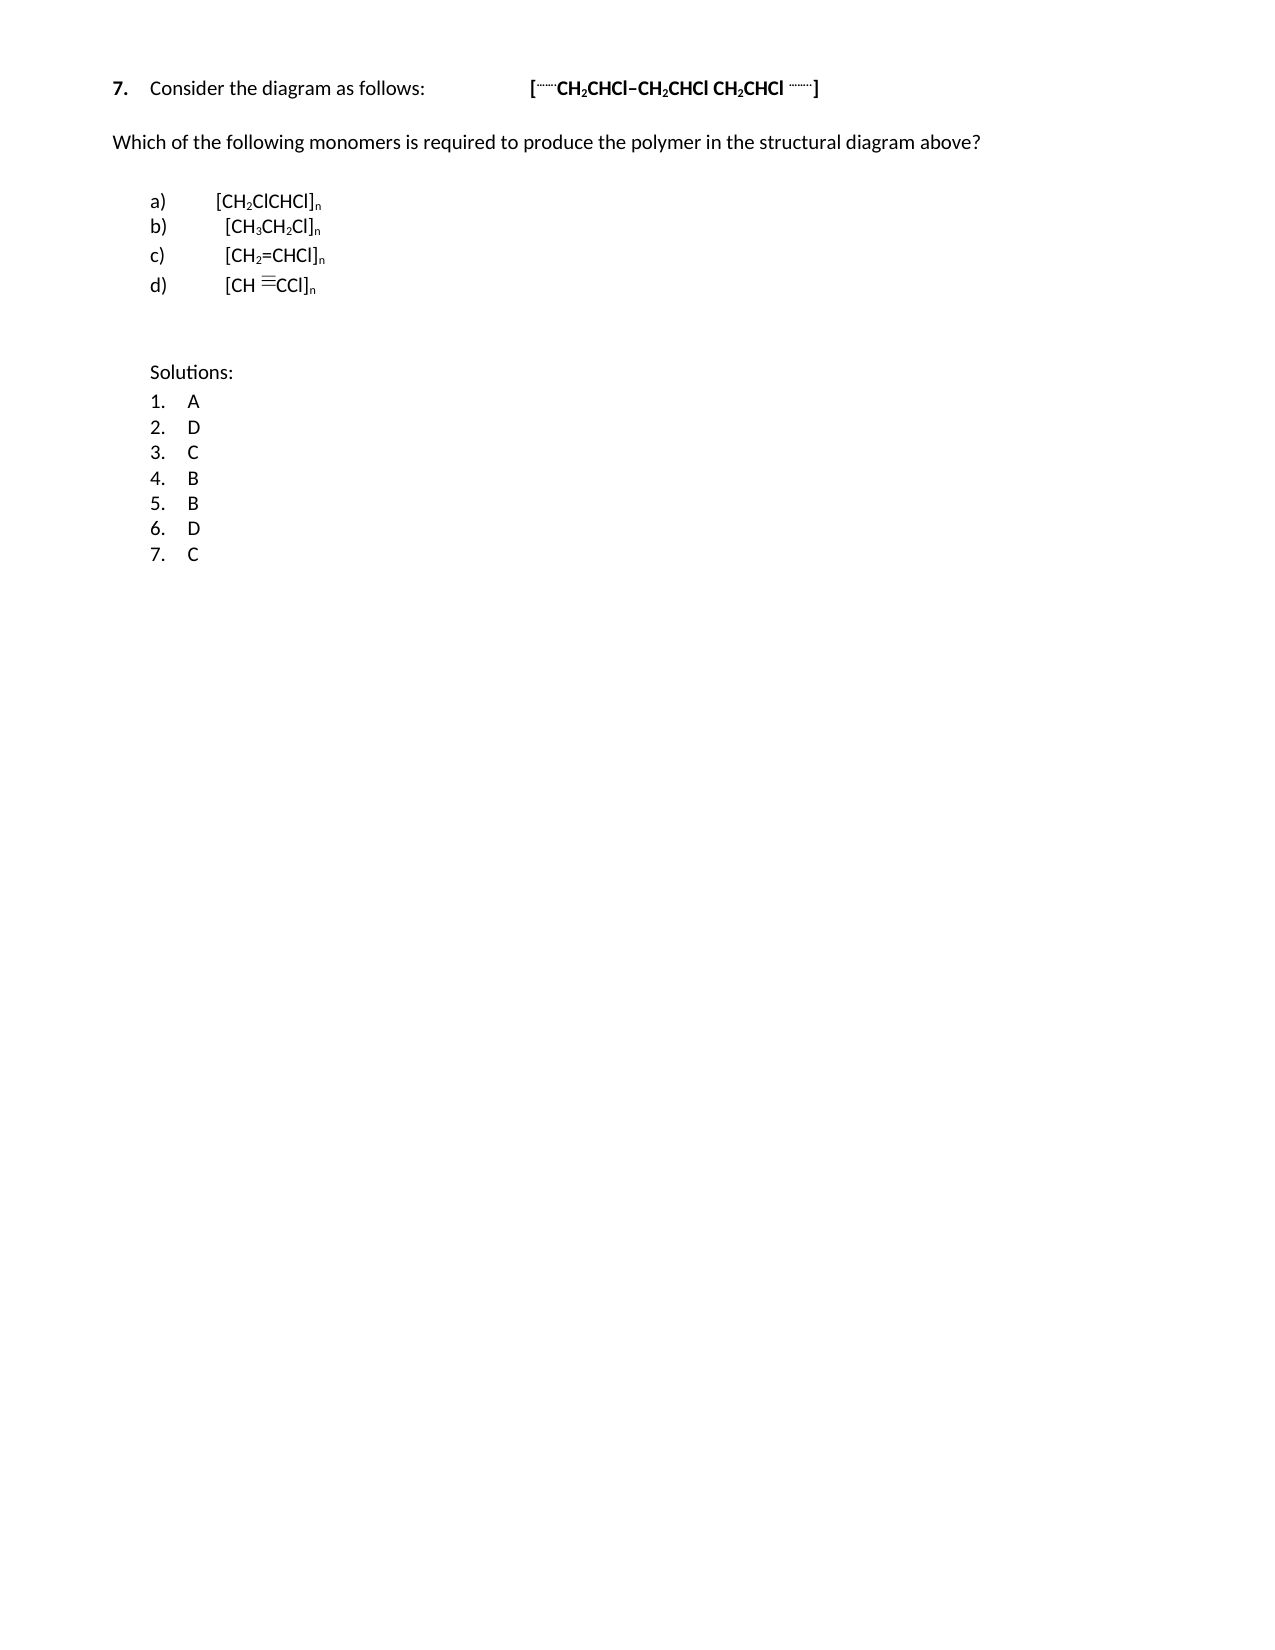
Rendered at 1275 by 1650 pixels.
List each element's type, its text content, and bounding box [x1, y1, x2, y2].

text c) [CH2=CHCl]n [135, 242, 1200, 268]
list D [150, 414, 1170, 439]
list Consider the diagram as follows: […….CH2CHCl–CH2CHCl CH2CHCl ……..] [112, 75, 1170, 100]
text d) [CHCCl]n [135, 272, 1200, 297]
list A [150, 388, 1170, 414]
text Which of the following monomers is required to produce the polymer in the structural diagram above? [75, 129, 1200, 155]
text b) [CH3CH2Cl]n [135, 213, 1200, 239]
list C [150, 439, 1170, 465]
list B [150, 490, 1170, 516]
list D [150, 516, 1170, 541]
list [CH2ClCHCl]n [150, 188, 1170, 213]
text Solutions: [135, 359, 1200, 385]
list B [150, 465, 1170, 490]
list C [150, 541, 1170, 566]
